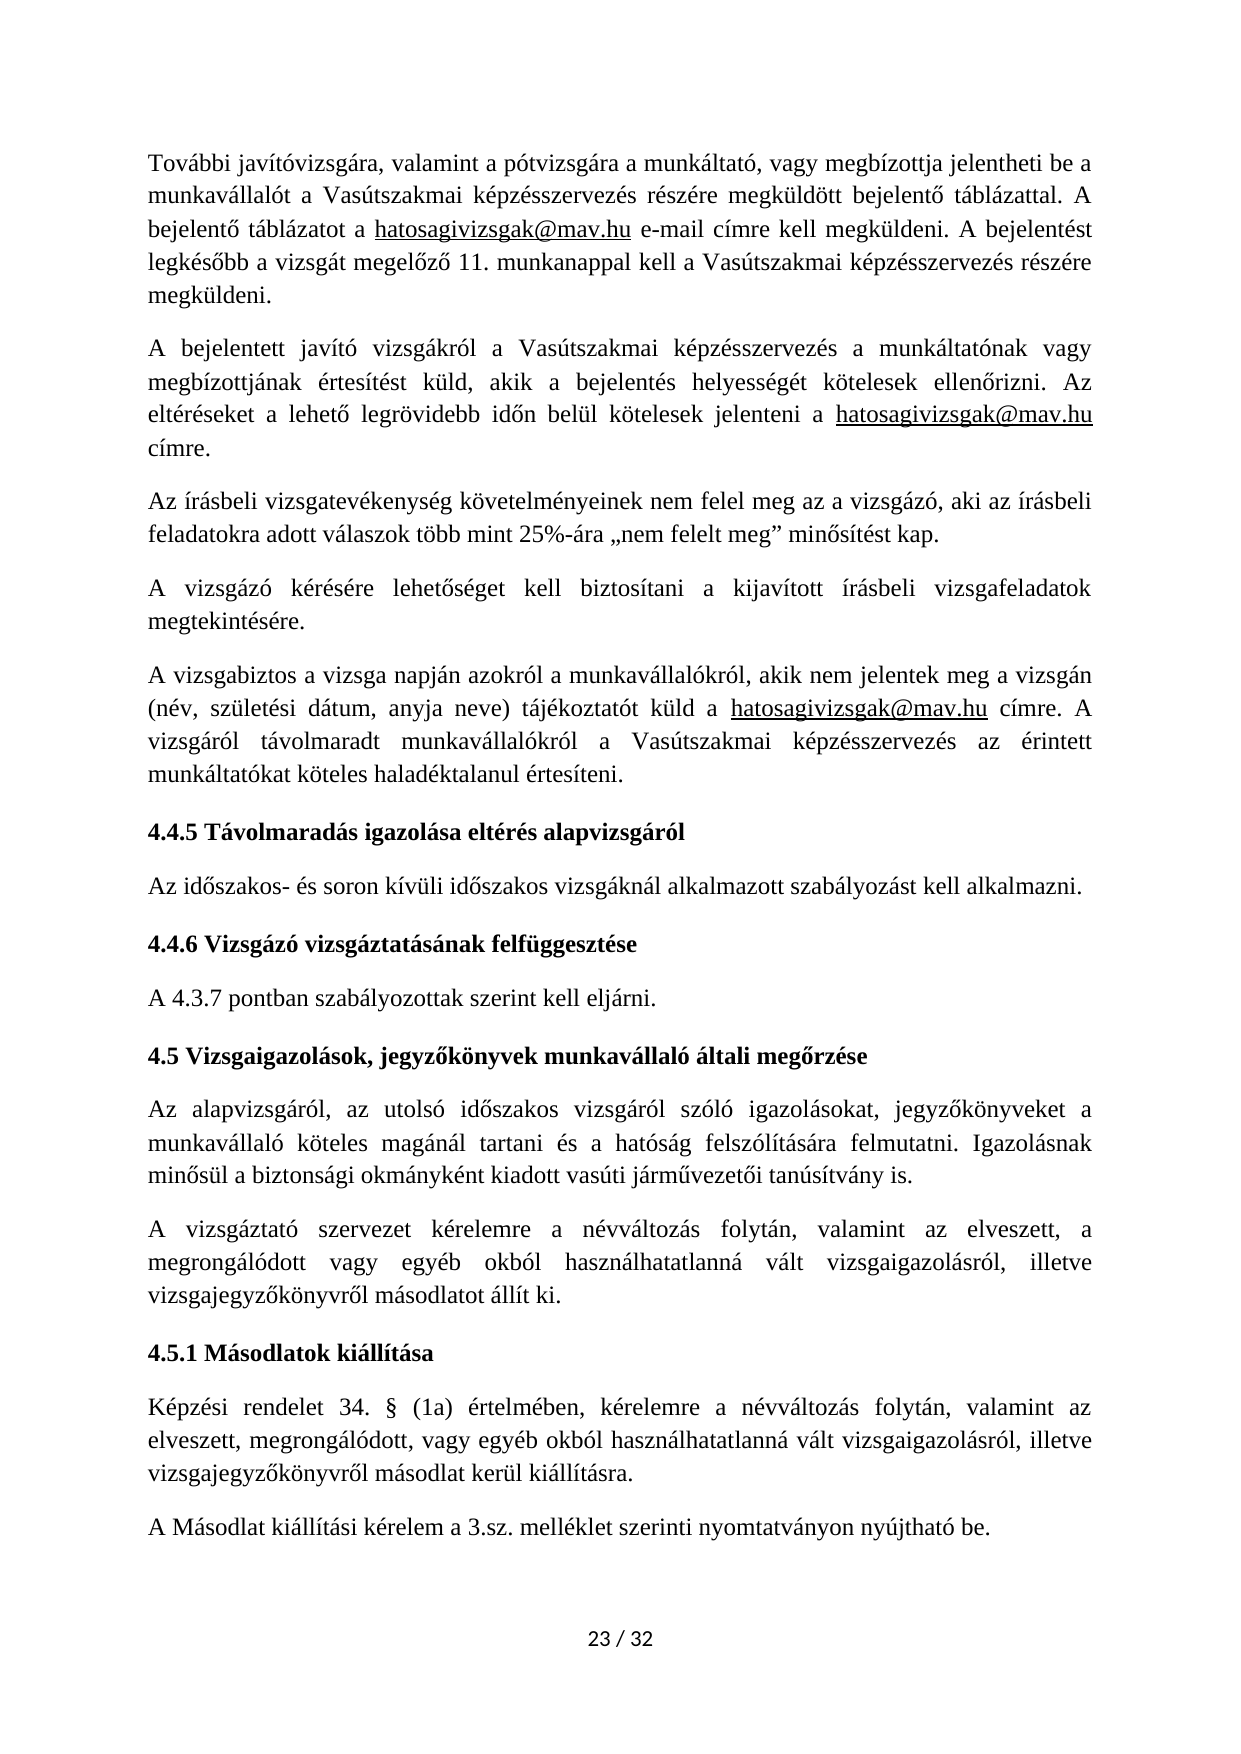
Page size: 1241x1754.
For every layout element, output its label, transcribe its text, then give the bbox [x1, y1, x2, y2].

text A vizsgázó kérésére lehetőséget kell biztosítani a kijavított írásbeli vizsgafeladatok megtekintésére. [148, 573, 1093, 635]
text A 4.3.7 pontban szabályozottak szerint kell eljárni. [148, 983, 1093, 1012]
subtitle 4.5.1 Másodlatok kiállítása [148, 1338, 1093, 1367]
subtitle 4.5 Vizsgaigazolások, jegyzőkönyvek munkavállaló általi megőrzése [148, 1041, 1093, 1069]
text További javítóvizsgára, valamint a pótvizsgára a munkáltató, vagy megbízottja jelentheti be a munkavállalót a Vasútszakmai képzésszervezés részére megküldött bejelentő táblázattal. A bejelentő táblázatot a hatosagivizsgak@mav.hu e-mail címre kell megküldeni. A bejelentést legkésőbb a vizsgát megelőző 11. munkanappal kell a Vasútszakmai képzésszervezés részére megküldeni. [148, 148, 1093, 308]
subtitle 4.4.6 Vizsgázó vizsgáztatásának felfüggesztése [148, 929, 1093, 958]
text Az időszakos- és soron kívüli időszakos vizsgáknál alkalmazott szabályozást kell alkalmazni. [148, 871, 1093, 900]
text Az írásbeli vizsgatevékenység követelményeinek nem felel meg az a vizsgázó, aki az írásbeli feladatokra adott válaszok több mint 25%-ára „nem felelt meg” minősítést kap. [148, 486, 1093, 548]
text Az alapvizsgáról, az utolsó időszakos vizsgáról szóló igazolásokat, jegyzőkönyveket a munkavállaló köteles magánál tartani és a hatóság felszólítására felmutatni. Igazolásnak minősül a biztonsági okmányként kiadott vasúti járművezetői tanúsítvány is. [148, 1094, 1093, 1189]
text A bejelentett javító vizsgákról a Vasútszakmai képzésszervezés a munkáltatónak vagy megbízottjának értesítést küld, akik a bejelentés helyességét kötelesek ellenőrizni. Az eltéréseket a lehető legrövidebb időn belül kötelesek jelenteni a hatosagivizsgak@mav.hu címre. [148, 333, 1093, 461]
text A vizsgabiztos a vizsga napján azokról a munkavállalókról, akik nem jelentek meg a vizsgán (név, születési dátum, anyja neve) tájékoztatót küld a hatosagivizsgak@mav.hu címre. A vizsgáról távolmaradt munkavállalókról a Vasútszakmai képzésszervezés az érintett munkáltatókat köteles haladéktalanul értesíteni. [148, 660, 1093, 788]
text A Másodlat kiállítási kérelem a 3.sz. melléklet szerinti nyomtatványon nyújtható be. [148, 1512, 1093, 1541]
text Képzési rendelet 34. § (1a) értelmében, kérelemre a névváltozás folytán, valamint az elveszett, megrongálódott, vagy egyéb okból használhatatlanná vált vizsgaigazolásról, illetve vizsgajegyzőkönyvről másodlat kerül kiállításra. [148, 1392, 1093, 1487]
text A vizsgáztató szervezet kérelemre a névváltozás folytán, valamint az elveszett, a megrongálódott vagy egyéb okból használhatatlanná vált vizsgaigazolásról, illetve vizsgajegyzőkönyvről másodlatot állít ki. [148, 1214, 1093, 1309]
subtitle 4.4.5 Távolmaradás igazolása eltérés alapvizsgáról [148, 817, 1093, 846]
